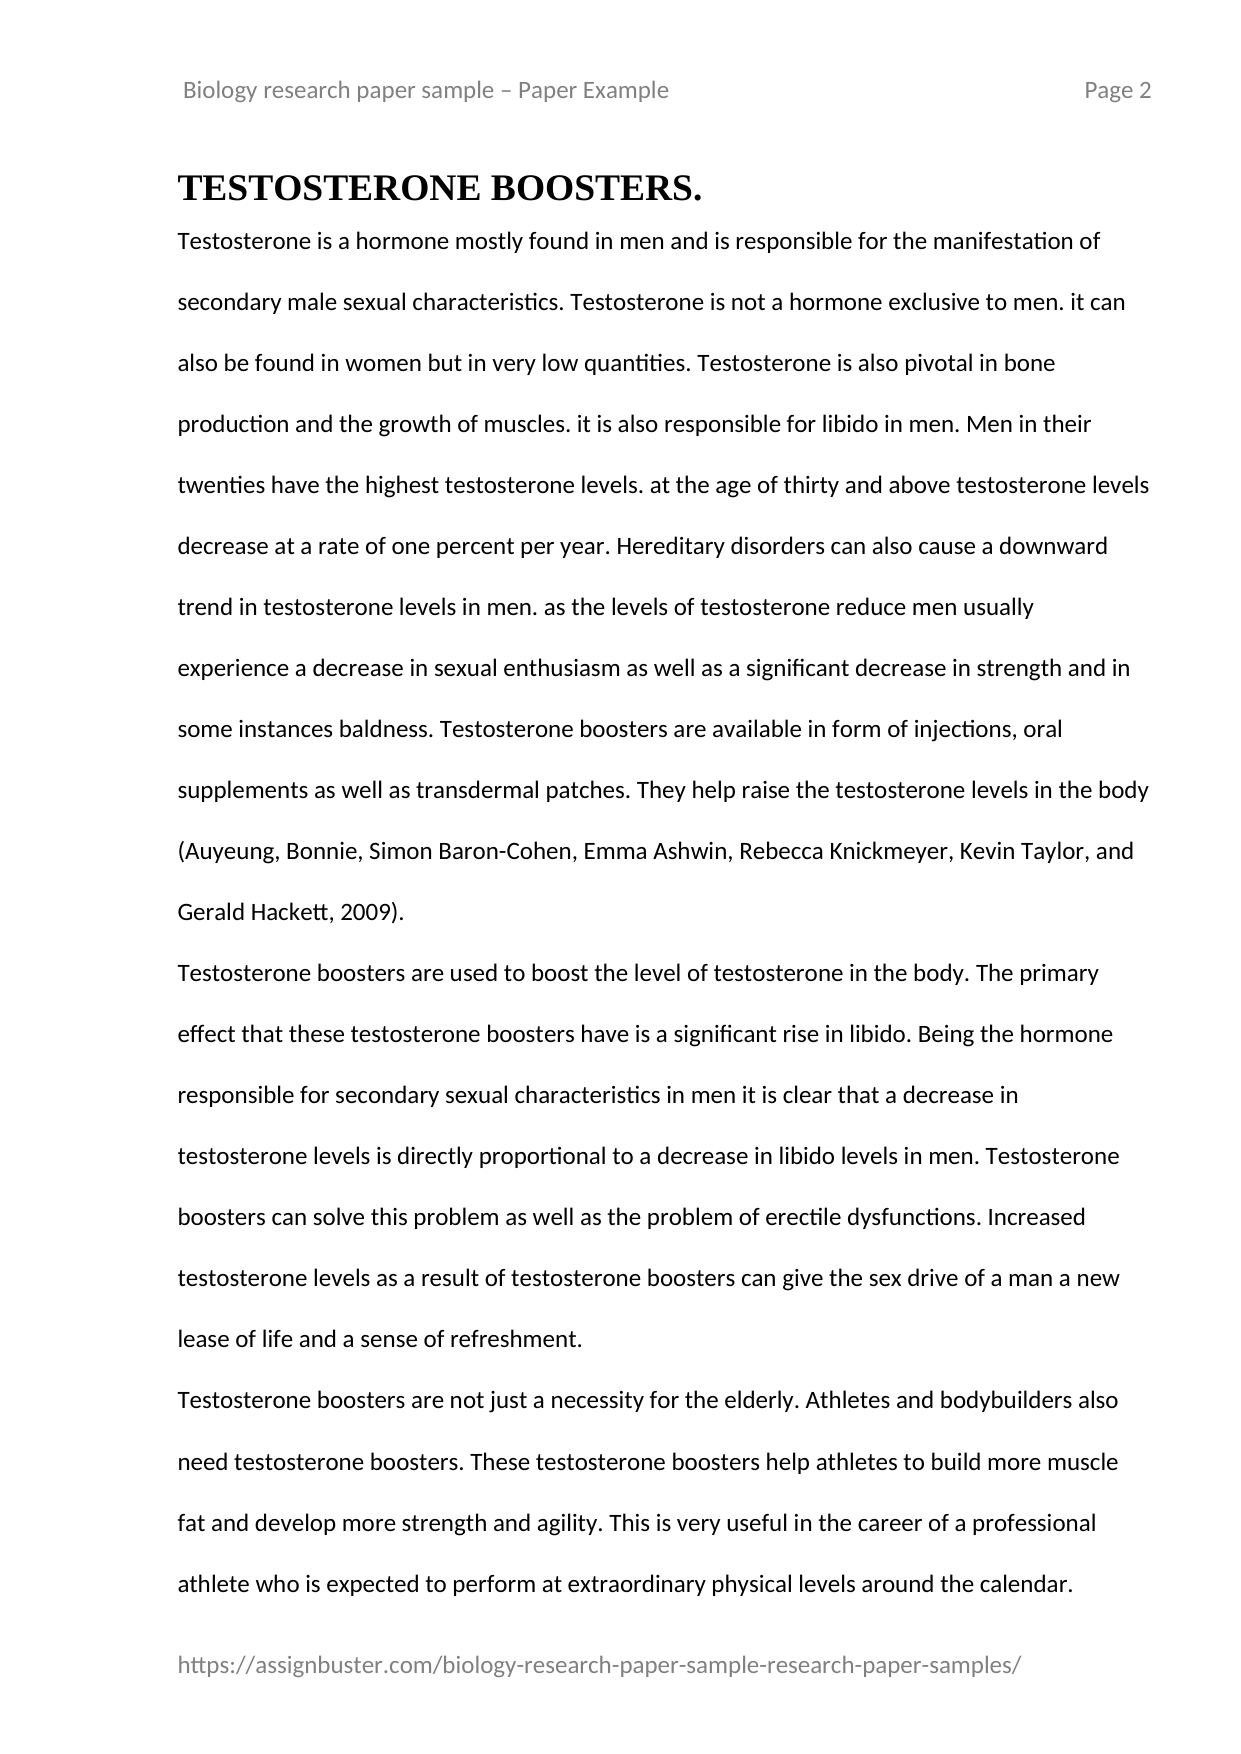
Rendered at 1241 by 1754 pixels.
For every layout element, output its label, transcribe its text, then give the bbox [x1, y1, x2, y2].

subtitle TESTOSTERONE BOOSTERS. [177, 166, 1152, 209]
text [177, 225, 1152, 1598]
